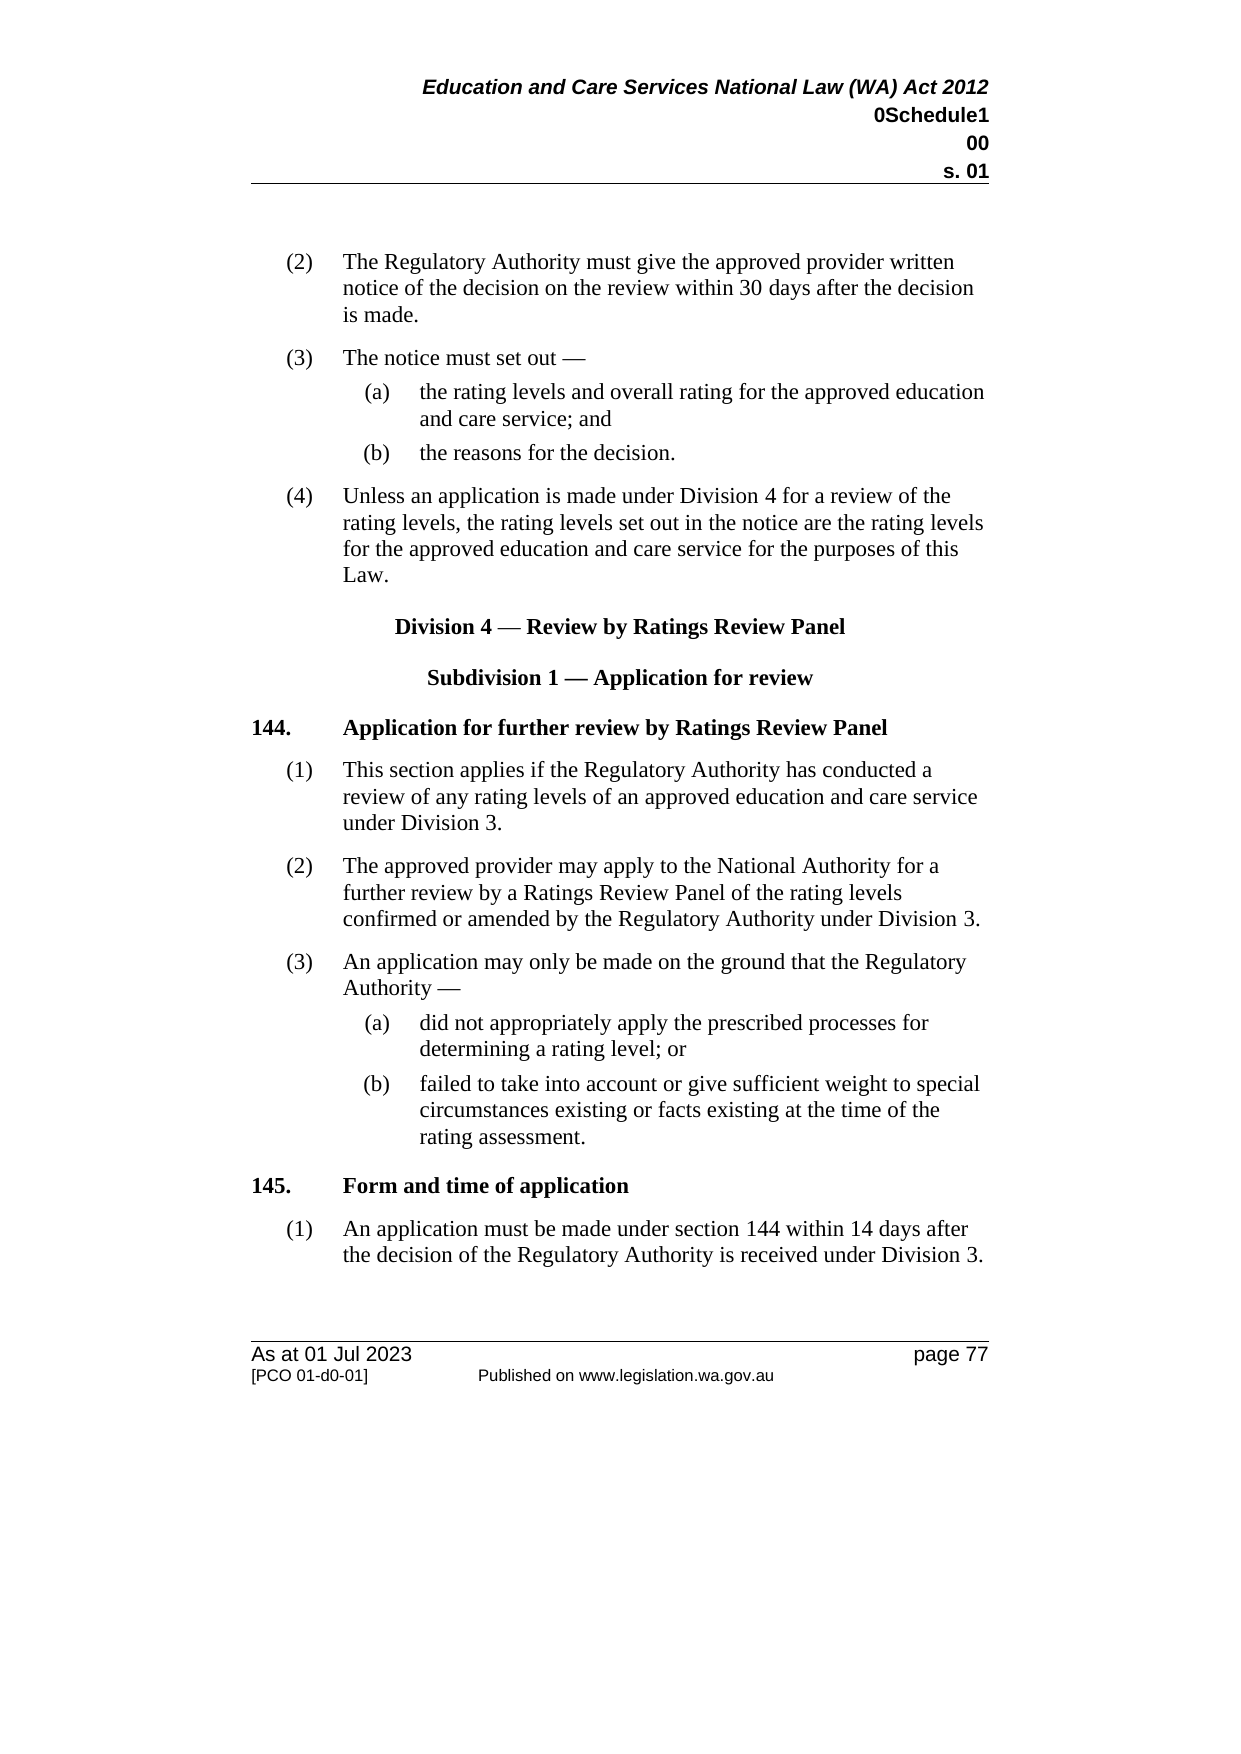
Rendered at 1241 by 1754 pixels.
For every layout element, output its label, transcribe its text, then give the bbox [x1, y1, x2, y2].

text (a) the rating levels and overall rating for the approved education and care service; and [251, 378, 989, 431]
text (b) the reasons for the decision. [251, 439, 989, 466]
subtitle 144. Application for further review by Ratings Review Panel [251, 713, 989, 740]
subtitle Subdivision 1 — Application for review [251, 664, 989, 691]
text (3) An application may only be made on the ground that the Regulatory Authority — [251, 948, 989, 1001]
subtitle 145. Form and time of application [251, 1172, 989, 1198]
text (b) failed to take into account or give sufficient weight to special circumstances existing or facts existing at the time of the rating assessment. [251, 1070, 989, 1149]
text (2) The approved provider may apply to the National Authority for a further review by a Ratings Review Panel of the rating levels confirmed or amended by the Regulatory Authority under Division 3. [251, 852, 989, 931]
text (a) did not appropriately apply the prescribed processes for determining a rating level; or [251, 1009, 989, 1062]
text (1) An application must be made under section 144 within 14 days after the decision of the Regulatory Authority is received under Division 3. [251, 1215, 989, 1268]
subtitle Division 4 — Review by Ratings Review Panel [251, 613, 989, 639]
text (2) The Regulatory Authority must give the approved provider written notice of the decision on the review within 30 days after the decision is made. [251, 248, 989, 327]
text (1) This section applies if the Regulatory Authority has conducted a review of any rating levels of an approved education and care service under Division 3. [251, 757, 989, 836]
text (3) The notice must set out — [251, 344, 989, 370]
text (4) Unless an application is made under Division 4 for a review of the rating levels, the rating levels set out in the notice are the rating levels for the approved education and care service for the purposes of this Law. [251, 482, 989, 588]
